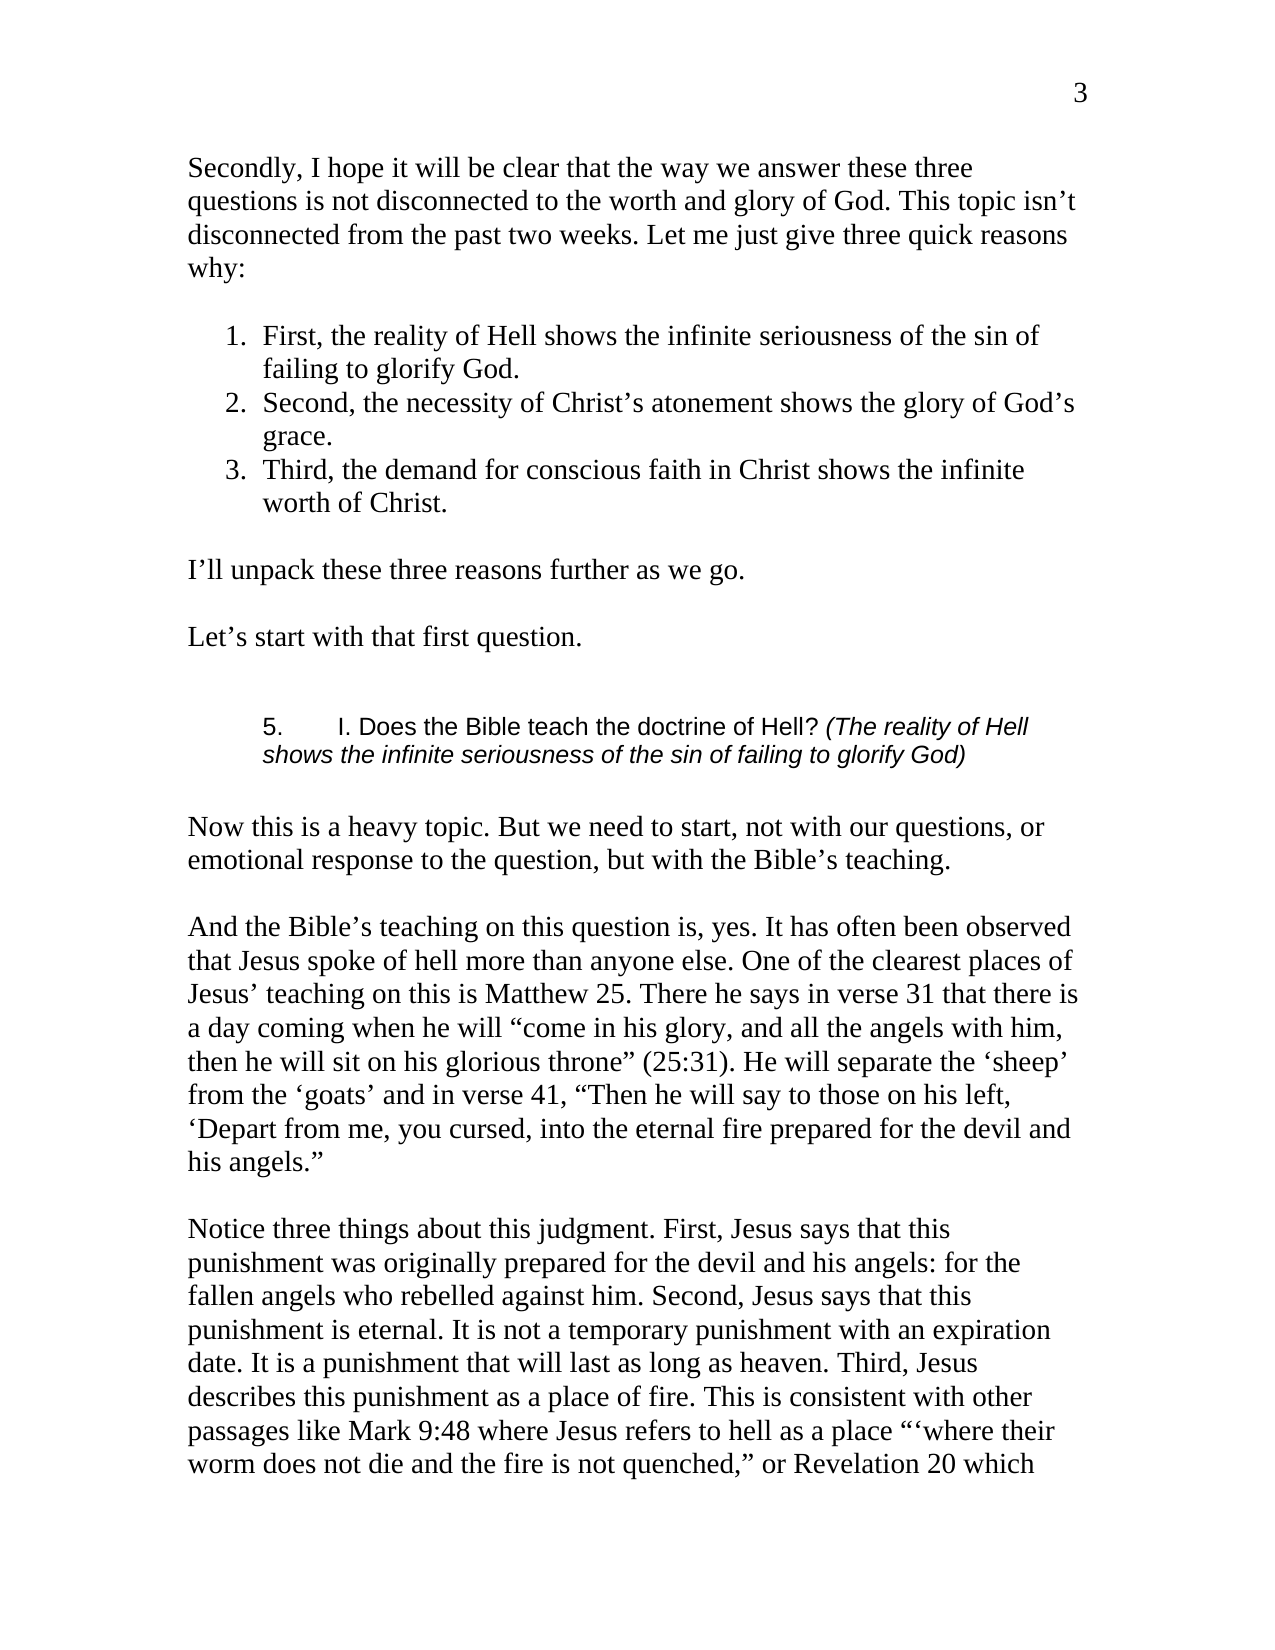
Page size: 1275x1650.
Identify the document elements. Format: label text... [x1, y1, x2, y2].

text I’ll unpack these three reasons further as we go. [187, 552, 1087, 586]
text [187, 1211, 1087, 1480]
text And the Bible’s teaching on this question is, yes. It has often been observed that Jesus spoke of hell more than anyone else. One of the clearest places of Jesus’ teaching on this is Matthew 25. There he says in verse 31 that there is a day coming when he will “come in his glory, and all the angels with him, then he will sit on his glorious throne” (25:31). He will separate the ‘sheep’ from the ‘goats’ and in verse 41, “Then he will say to those on his left, ‘Depart from me, you cursed, into the eternal fire prepared for the devil and his angels.” [187, 909, 1087, 1178]
subtitle I. Does the Bible teach the doctrine of Hell? (The reality of Hell shows the infinite seriousness of the sin of failing to glorify God) [262, 712, 1087, 769]
text Secondly, I hope it will be clear that the way we answer these three questions is not disconnected to the worth and glory of God. This topic isn’t disconnected from the past two weeks. Let me just give three quick reasons why: [187, 150, 1087, 284]
text Let’s start with that first question. [187, 619, 1087, 653]
list First, the reality of Hell shows the infinite seriousness of the sin of failing to glorify God. [225, 318, 1087, 385]
list Third, the demand for conscious faith in Christ shows the infinite worth of Christ. [225, 452, 1087, 519]
text Now this is a heavy topic. But we need to start, not with our questions, or emotional response to the question, but with the Bible’s teaching. [187, 809, 1087, 876]
list Second, the necessity of Christ’s atonement shows the glory of God’s grace. [225, 385, 1087, 452]
